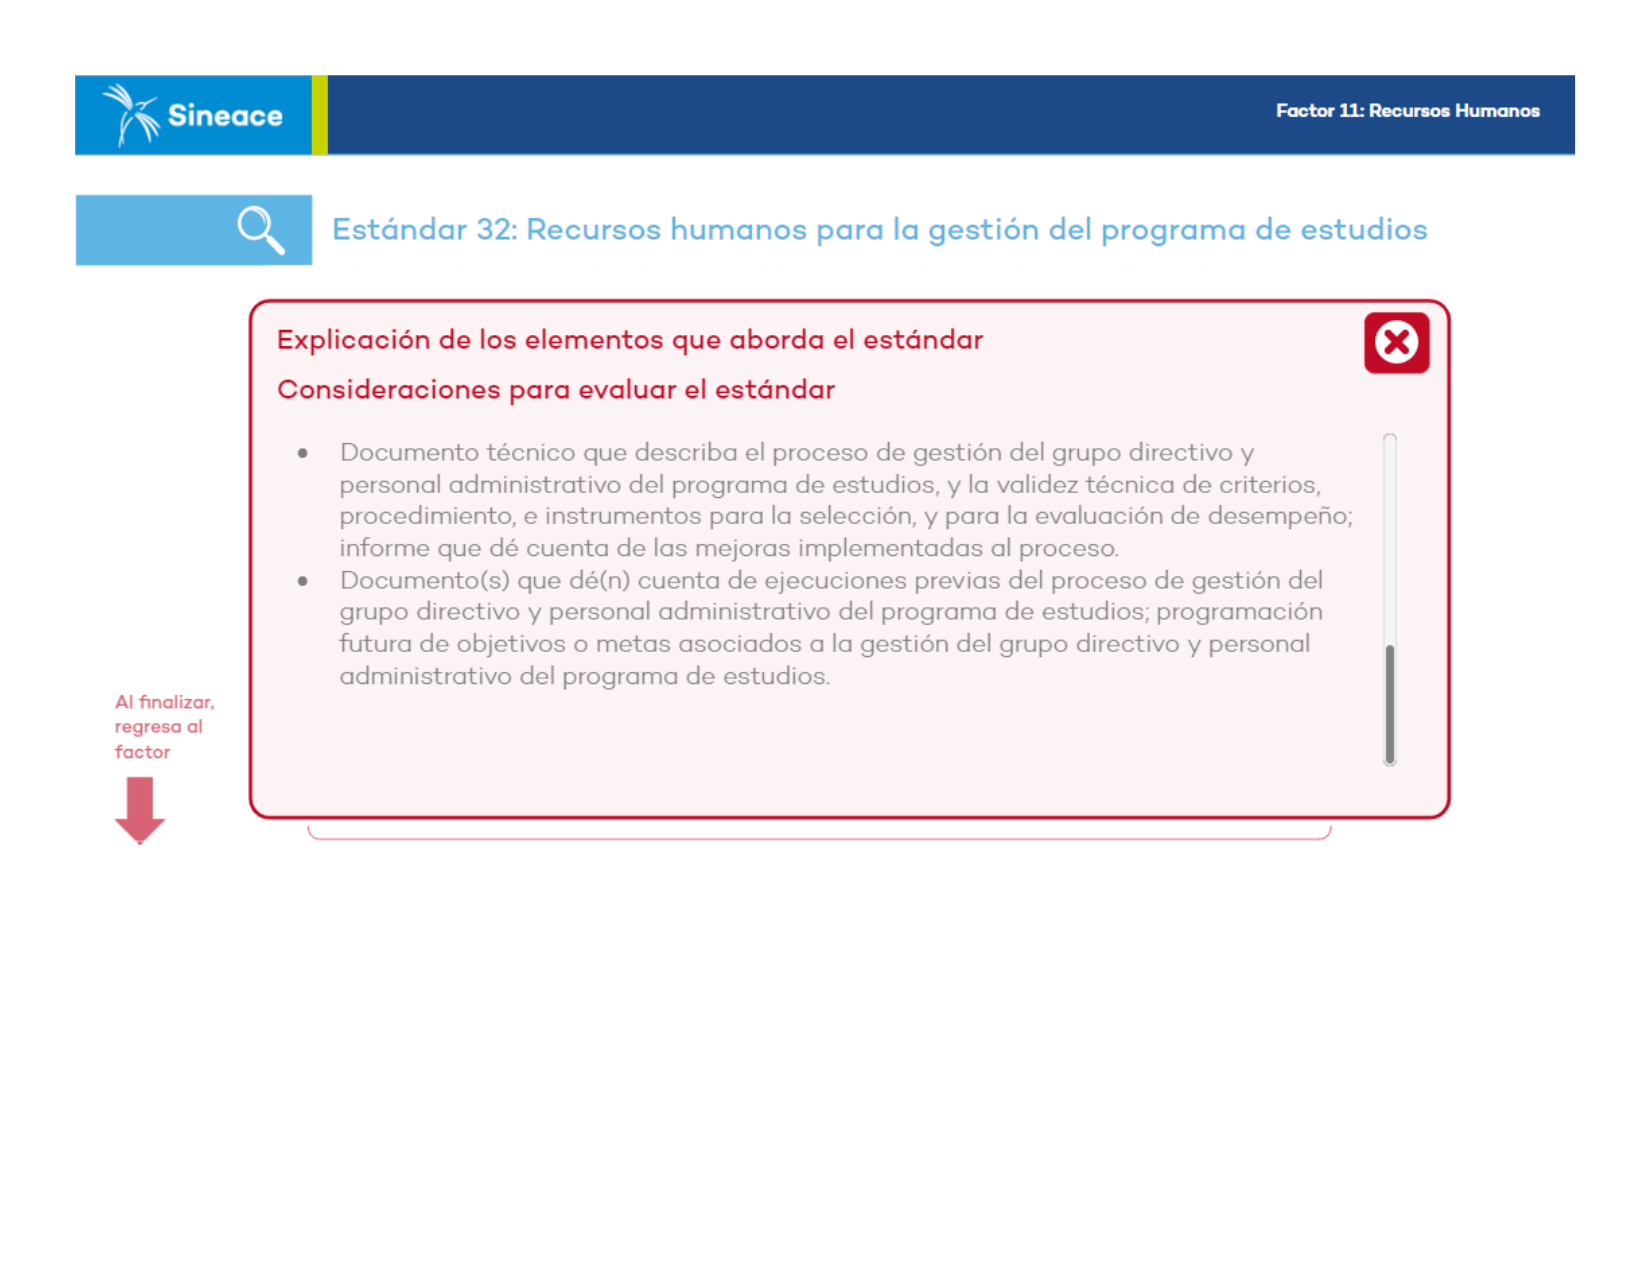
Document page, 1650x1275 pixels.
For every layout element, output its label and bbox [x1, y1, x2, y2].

picture [75, 75, 1575, 846]
